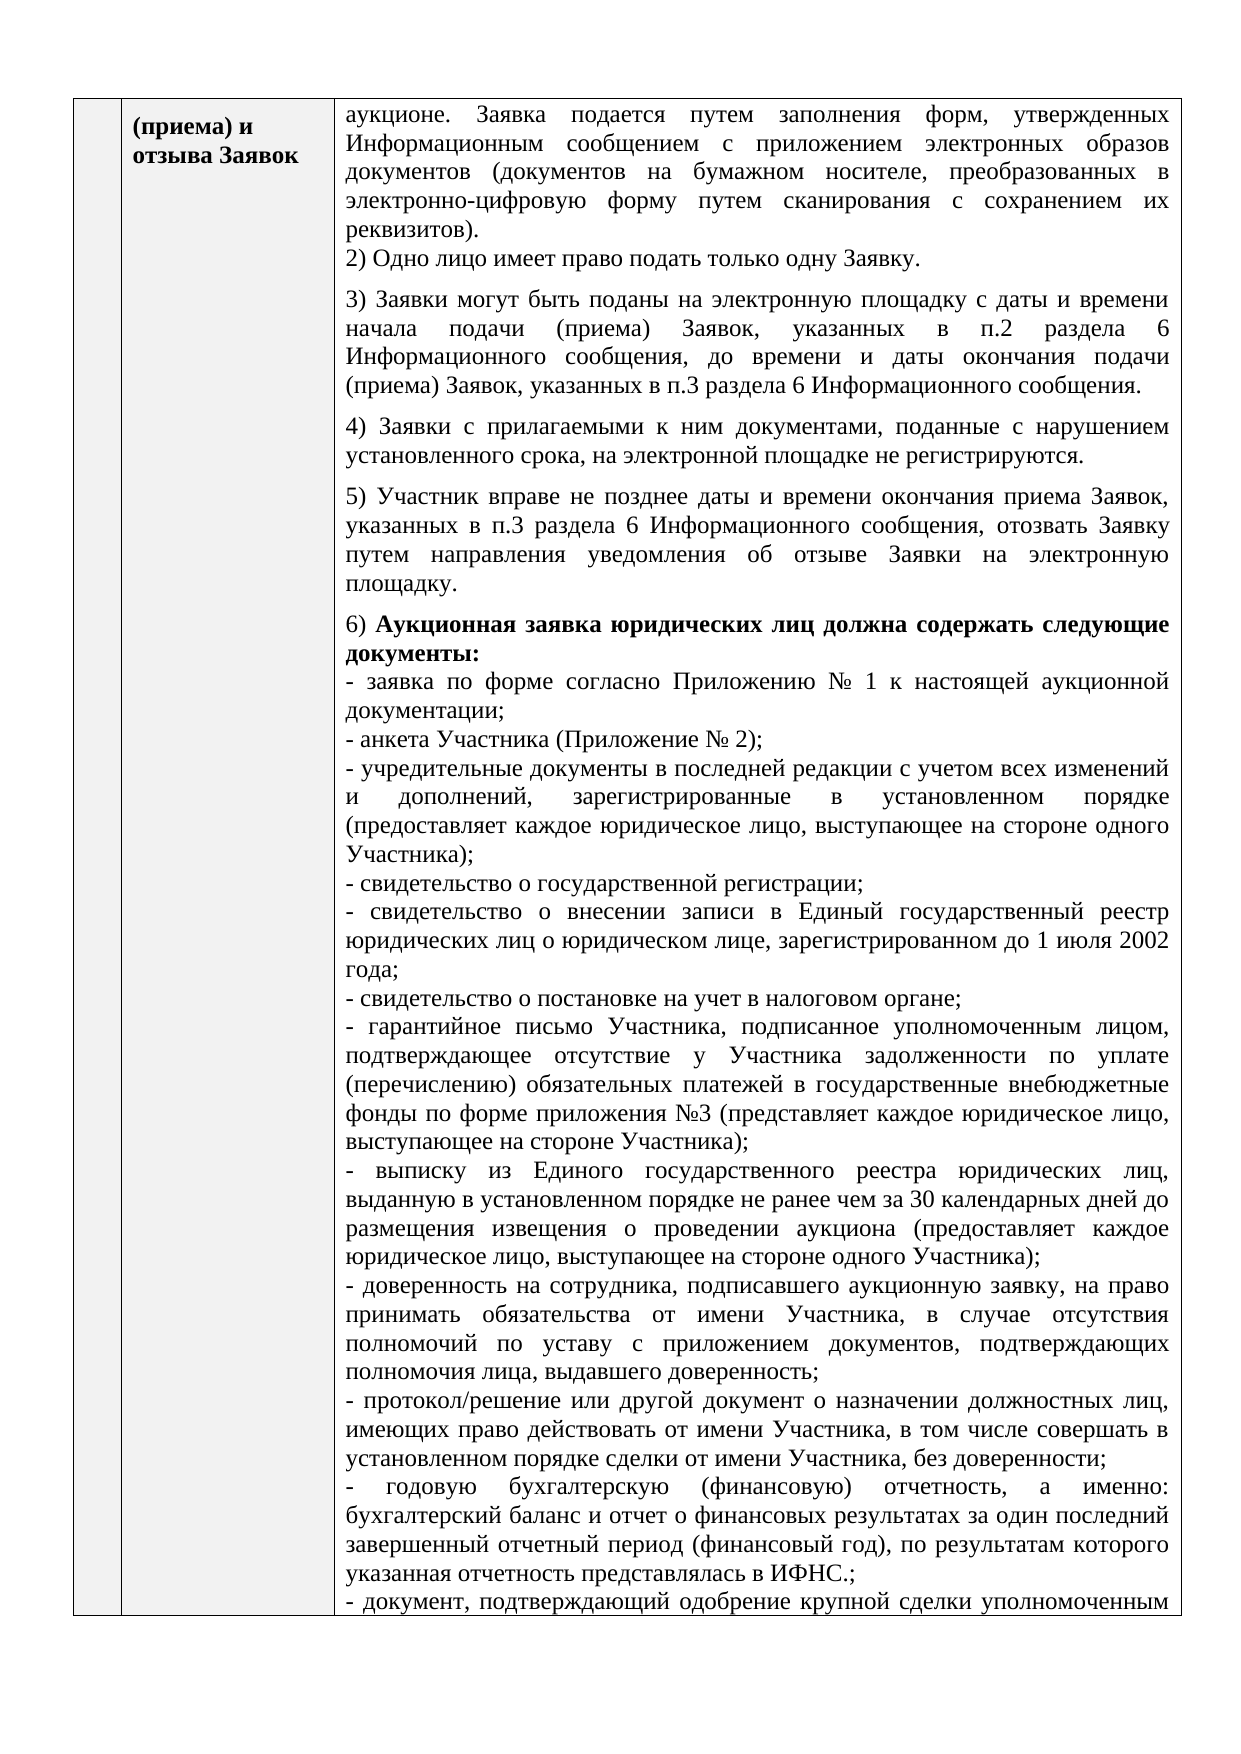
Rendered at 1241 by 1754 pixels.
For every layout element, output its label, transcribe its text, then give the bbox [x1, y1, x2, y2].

table_cell 11 [74, 99, 121, 1615]
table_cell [122, 99, 334, 1615]
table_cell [335, 99, 1181, 1615]
